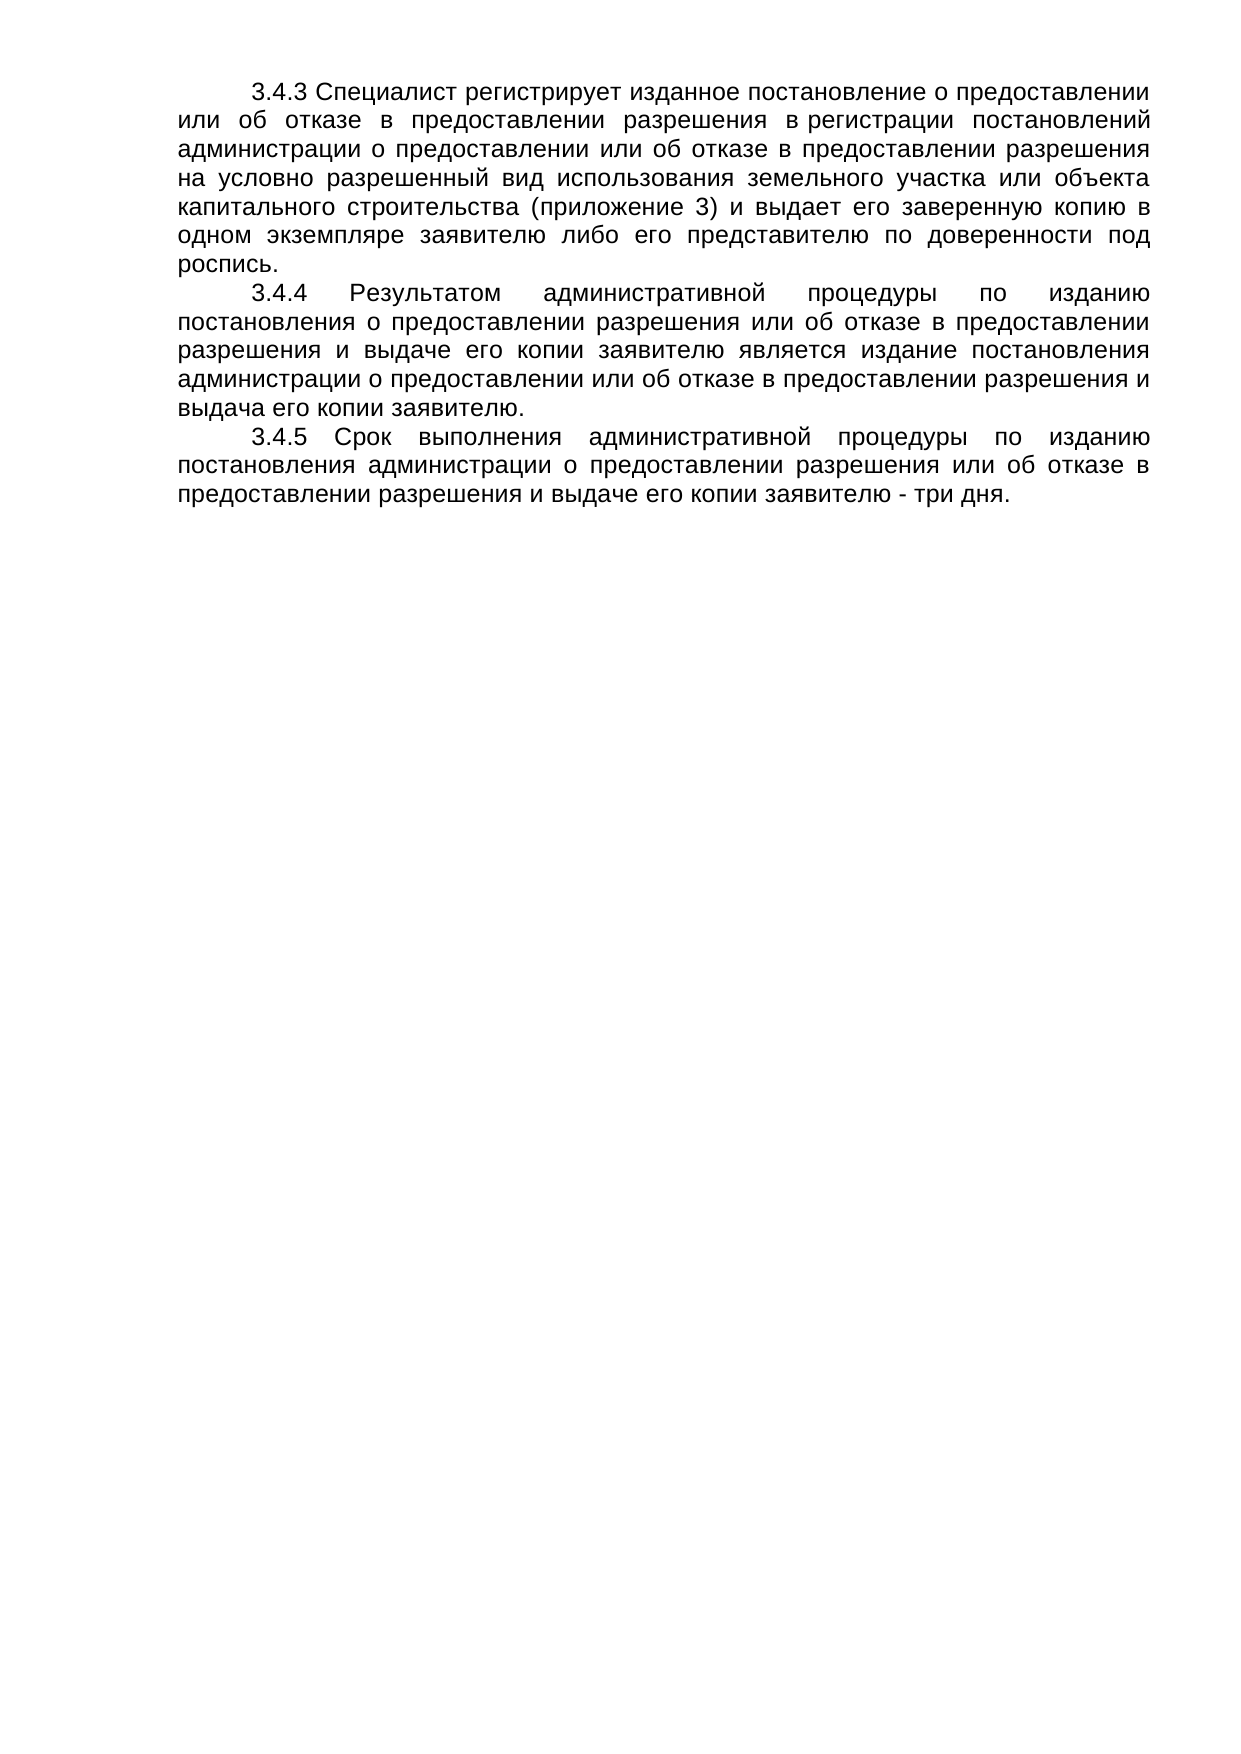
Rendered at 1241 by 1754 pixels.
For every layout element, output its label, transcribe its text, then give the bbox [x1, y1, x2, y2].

text 3.4.3 Специалист регистрирует изданное постановление о предоставлении или об отказе в предоставлении разрешения в регистрации постановлений администрации о предоставлении или об отказе в предоставлении разрешения на условно разрешенный вид использования земельного участка или объекта капитального строительства (приложение 3) и выдает его заверенную копию в одном экземпляре заявителю либо его представителю по доверенности под роспись. [177, 77, 1152, 278]
text 3.4.5 Срок выполнения административной процедуры по изданию постановления администрации о предоставлении разрешения или об отказе в предоставлении разрешения и выдаче его копии заявителю - три дня. [177, 422, 1152, 508]
text 3.4.4 Результатом административной процедуры по изданию постановления о предоставлении разрешения или об отказе в предоставлении разрешения и выдаче его копии заявителю является издание постановления администрации о предоставлении или об отказе в предоставлении разрешения и выдача его копии заявителю. [177, 278, 1152, 422]
